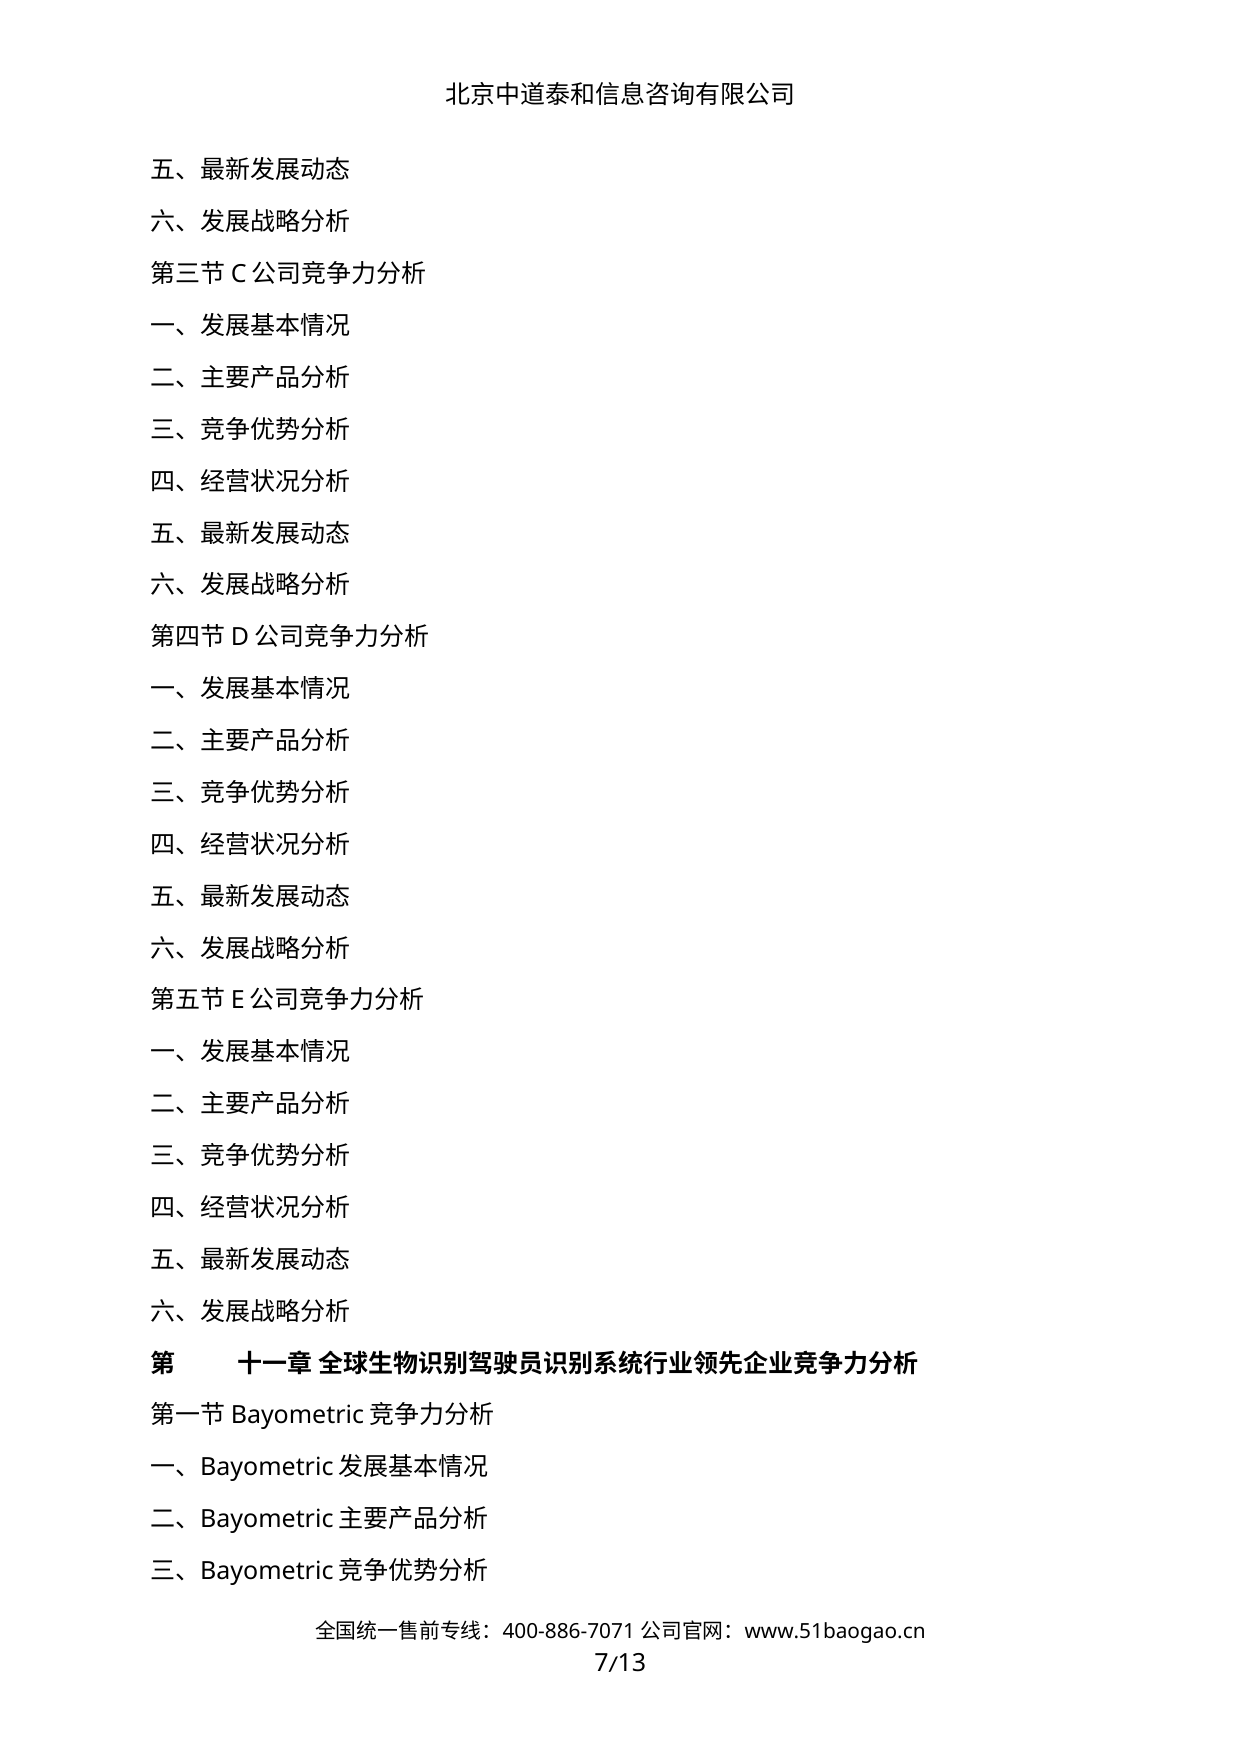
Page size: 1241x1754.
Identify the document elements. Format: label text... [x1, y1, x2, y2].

text 一、发展基本情况 [150, 669, 1090, 705]
text 二、主要产品分析 [150, 1084, 1090, 1120]
text 六、发展战略分析 [150, 1291, 1090, 1327]
text 六、发展战略分析 [150, 202, 1090, 238]
text 二、主要产品分析 [150, 357, 1090, 394]
text 五、最新发展动态 [150, 1239, 1090, 1276]
text 三、Bayometric竞争优势分析 [150, 1551, 1090, 1587]
text 二、主要产品分析 [150, 721, 1090, 757]
text 三、竞争优势分析 [150, 409, 1090, 446]
text 第五节 E公司竞争力分析 [150, 980, 1090, 1016]
text 一、发展基本情况 [150, 1032, 1090, 1068]
text 第 十一章 全球生物识别驾驶员识别系统行业领先企业竞争力分析 [150, 1343, 1090, 1379]
text 五、最新发展动态 [150, 876, 1090, 912]
text 一、Bayometric发展基本情况 [150, 1447, 1090, 1483]
text 第四节 D公司竞争力分析 [150, 617, 1090, 653]
text 一、发展基本情况 [150, 306, 1090, 342]
text 四、经营状况分析 [150, 824, 1090, 861]
text 四、经营状况分析 [150, 1187, 1090, 1224]
text 二、Bayometric主要产品分析 [150, 1499, 1090, 1535]
text 三、竞争优势分析 [150, 772, 1090, 809]
text 五、最新发展动态 [150, 150, 1090, 186]
text 第三节 C公司竞争力分析 [150, 254, 1090, 290]
text 四、经营状况分析 [150, 461, 1090, 497]
text 第一节 Bayometric竞争力分析 [150, 1395, 1090, 1431]
text 六、发展战略分析 [150, 565, 1090, 601]
text 六、发展战略分析 [150, 928, 1090, 964]
text 五、最新发展动态 [150, 513, 1090, 549]
text 三、竞争优势分析 [150, 1136, 1090, 1172]
